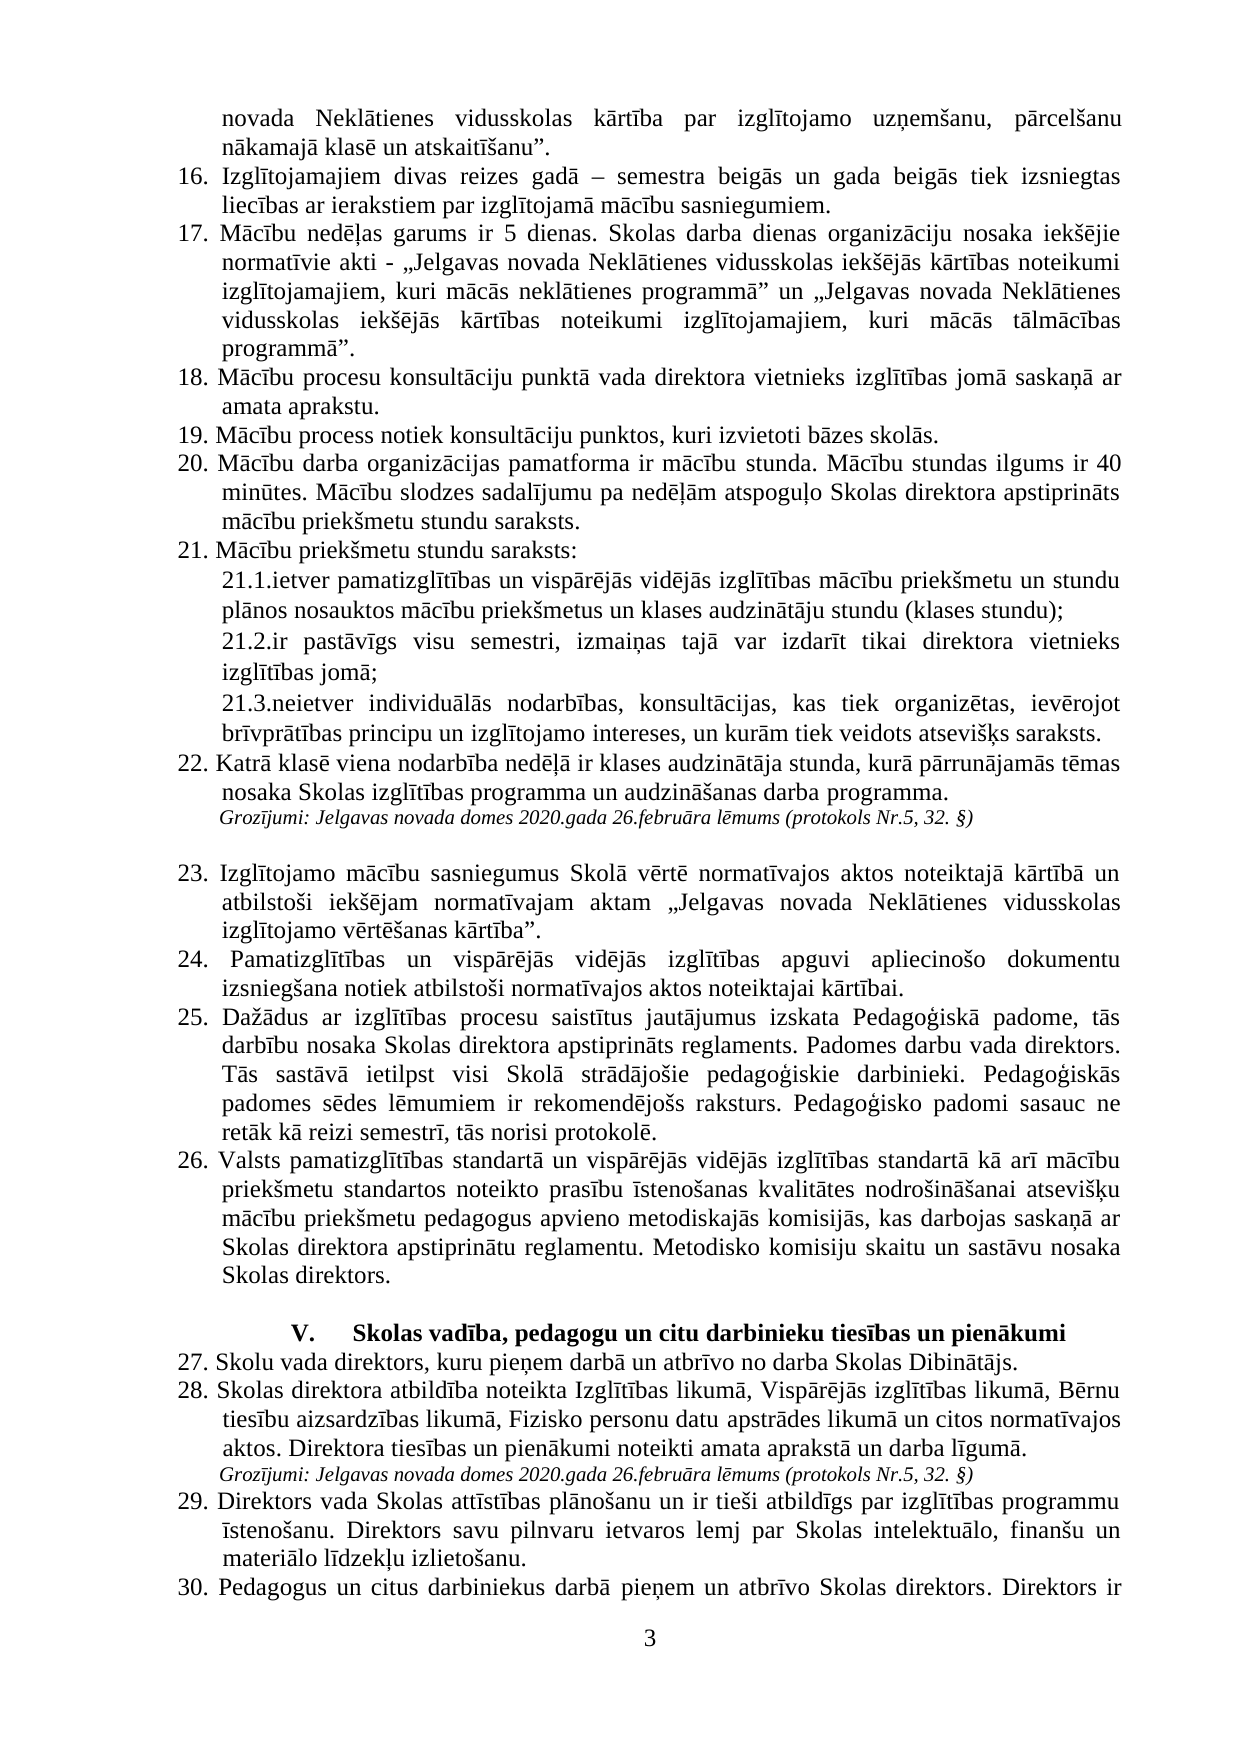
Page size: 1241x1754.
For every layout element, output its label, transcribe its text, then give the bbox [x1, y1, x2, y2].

subtitle 27. Skolu vada direktors, kuru pieņem darbā un atbrīvo no darba Skolas Dibinātājs. [177, 1347, 1122, 1376]
subtitle 21.1.ietver pamatizglītības un vispārējās vidējās izglītības mācību priekšmetu un stundu plānos nosauktos mācību priekšmetus un klases audzinātāju stundu (klases stundu); [222, 563, 1122, 625]
subtitle 21.2.ir pastāvīgs visu semestri, izmaiņas tajā var izdarīt tikai direktora vietnieks izglītības jomā; [222, 625, 1122, 686]
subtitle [177, 103, 1122, 161]
subtitle 21.3.neietver individuālās nodarbības, konsultācijas, kas tiek organizētas, ievērojot brīvprātības principu un izglītojamo intereses, un kurām tiek veidots atsevišķs saraksts. [222, 686, 1122, 748]
text Grozījumi: Jelgavas novada domes 2020.gada 26.februāra lēmums (protokols Nr.5, 32. §) [177, 805, 1122, 829]
subtitle 23. Izglītojamo mācību sasniegumus Skolā vērtē normatīvajos aktos noteiktajā kārtībā un atbilstoši iekšējam normatīvajam aktam „Jelgavas novada Neklātienes vidusskolas izglītojamo vērtēšanas kārtība”. [177, 858, 1122, 944]
text Grozījumi: Jelgavas novada domes 2020.gada 26.februāra lēmums (protokols Nr.5, 32. §) [177, 1462, 1122, 1486]
subtitle 20. Mācību darba organizācijas pamatforma ir mācību stunda. Mācību stundas ilgums ir 40 minūtes. Mācību slodzes sadalījumu pa nedēļām atspoguļo Skolas direktora apstiprināts mācību priekšmetu stundu saraksts. [177, 448, 1122, 535]
subtitle 29. Direktors vada Skolas attīstības plānošanu un ir tieši atbildīgs par izglītības programmu īstenošanu. Direktors savu pilnvaru ietvaros lemj par Skolas intelektuālo, finanšu un materiālo līdzekļu izlietošanu. [177, 1486, 1122, 1572]
subtitle 22. Katrā klasē viena nodarbība nedēļā ir klases audzinātāja stunda, kurā pārrunājamās tēmas nosaka Skolas izglītības programma un audzināšanas darba programma. [177, 748, 1122, 805]
subtitle 26. Valsts pamatizglītības standartā un vispārējās vidējās izglītības standartā kā arī mācību priekšmetu standartos noteikto prasību īstenošanas kvalitātes nodrošināšanai atsevišķu mācību priekšmetu pedagogus apvieno metodiskajās komisijās, kas darbojas saskaņā ar Skolas direktora apstiprinātu reglamentu. Metodisko komisiju skaitu un sastāvu nosaka Skolas direktors. [177, 1146, 1122, 1289]
subtitle 19. Mācību process notiek konsultāciju punktos, kuri izvietoti bāzes skolās. [177, 420, 1122, 448]
title Skolas vadība, pedagogu un citu darbinieku tiesības un pienākumi [260, 1318, 1122, 1347]
subtitle 16. Izglītojamajiem divas reizes gadā – semestra beigās un gada beigās tiek izsniegtas liecības ar ierakstiem par izglītojamā mācību sasniegumiem. [177, 161, 1122, 218]
subtitle 17. Mācību nedēļas garums ir 5 dienas. Skolas darba dienas organizāciju nosaka iekšējie normatīvie akti - „Jelgavas novada Neklātienes vidusskolas iekšējās kārtības noteikumi izglītojamajiem, kuri mācās neklātienes programmā” un „Jelgavas novada Neklātienes vidusskolas iekšējās kārtības noteikumi izglītojamajiem, kuri mācās tālmācības programmā”. [177, 218, 1122, 362]
subtitle 24. Pamatizglītības un vispārējās vidējās izglītības apguvi apliecinošo dokumentu izsniegšana notiek atbilstoši normatīvajos aktos noteiktajai kārtībai. [177, 944, 1122, 1002]
subtitle 21. Mācību priekšmetu stundu saraksts: [177, 535, 1122, 563]
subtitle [177, 1572, 1122, 1601]
subtitle 25. Dažādus ar izglītības procesu saistītus jautājumus izskata Pedagoģiskā padome, tās darbību nosaka Skolas direktora apstiprināts reglaments. Padomes darbu vada direktors. Tās sastāvā ietilpst visi Skolā strādājošie pedagoģiskie darbinieki. Pedagoģiskās padomes sēdes lēmumiem ir rekomendējošs raksturs. Pedagoģisko padomi sasauc ne retāk kā reizi semestrī, tās norisi protokolē. [177, 1002, 1122, 1146]
subtitle 28. Skolas direktora atbildība noteikta Izglītības likumā, Vispārējās izglītības likumā, Bērnu tiesību aizsardzības likumā, Fizisko personu datu apstrādes likumā un citos normatīvajos aktos. Direktora tiesības un pienākumi noteikti amata aprakstā un darba līgumā. [177, 1376, 1122, 1462]
subtitle 18. Mācību procesu konsultāciju punktā vada direktora vietnieks izglītības jomā saskaņā ar amata aprakstu. [177, 362, 1122, 420]
